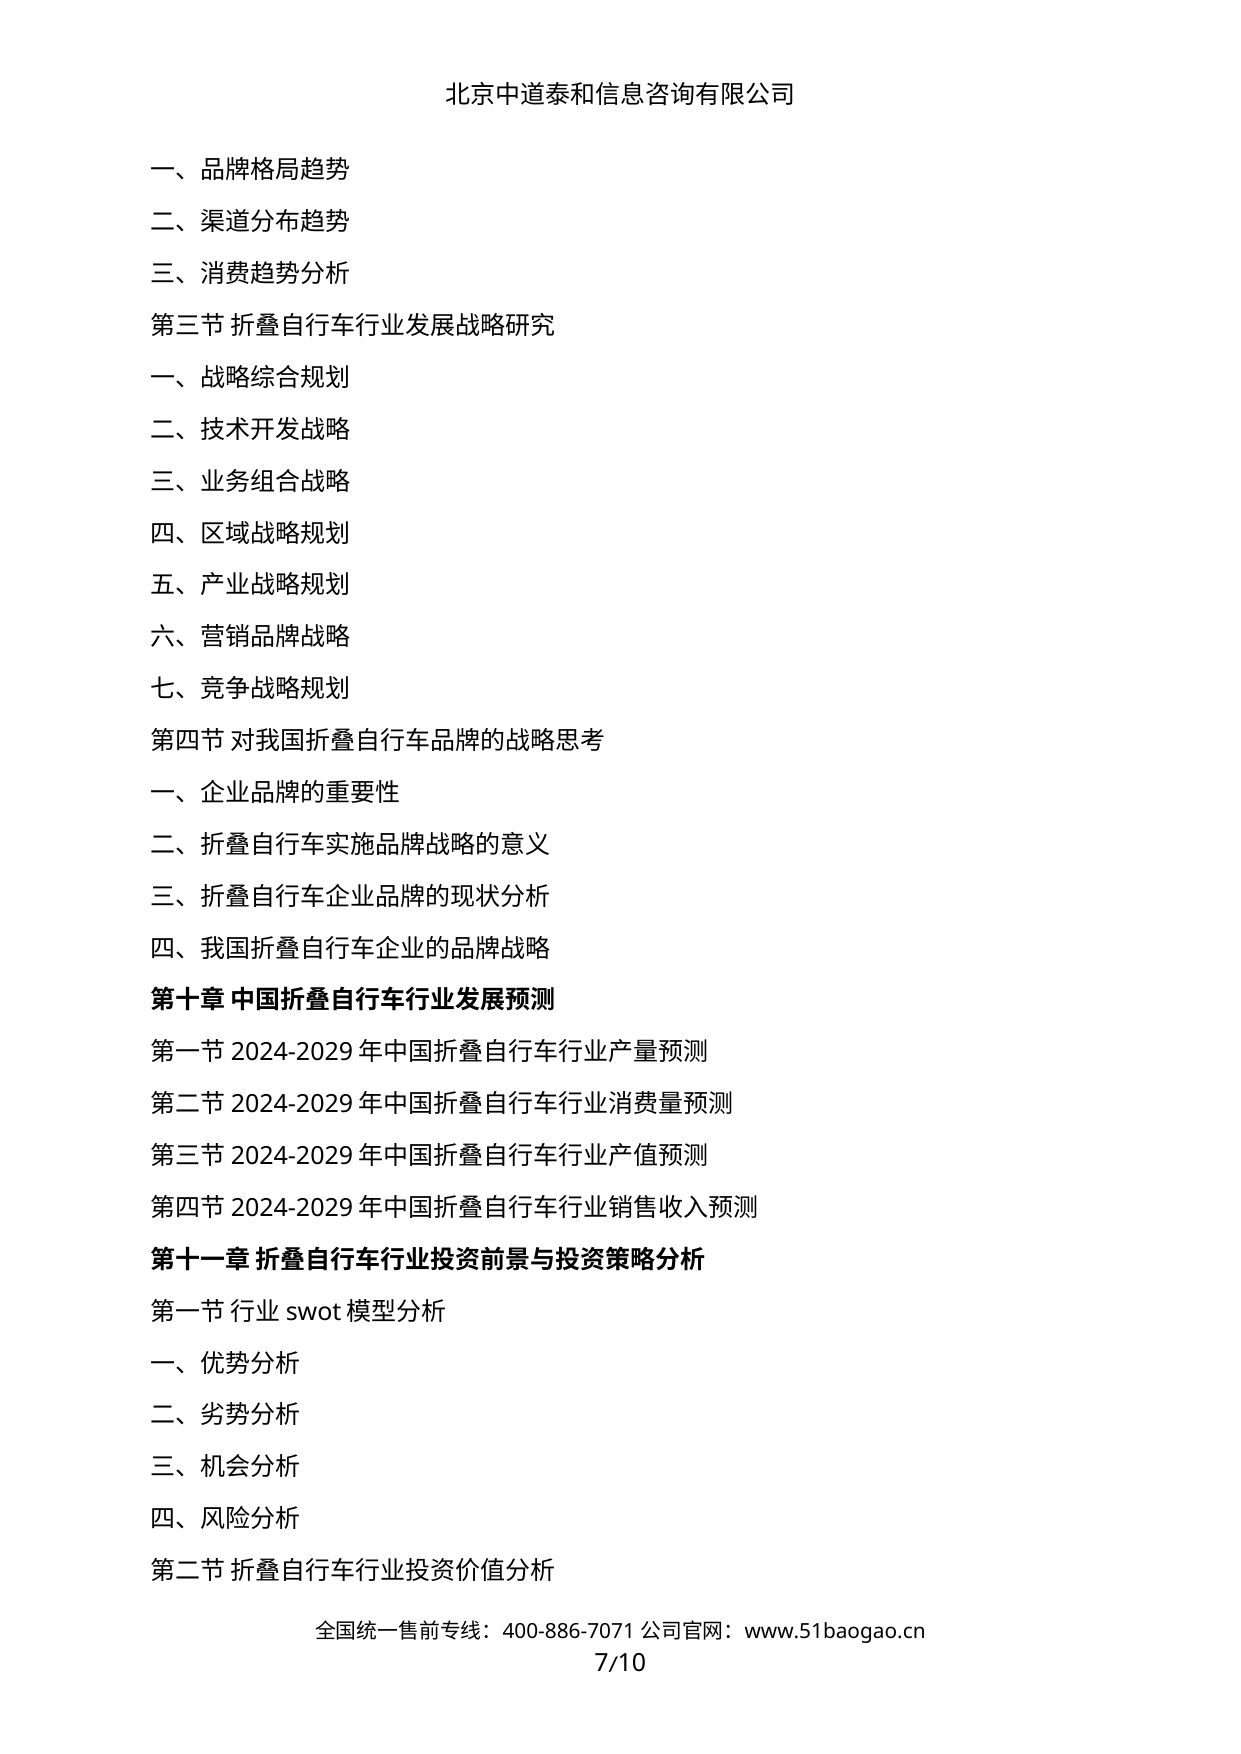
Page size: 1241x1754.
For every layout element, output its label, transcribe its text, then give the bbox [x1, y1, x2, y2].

text 第二节 2024-2029年中国折叠自行车行业消费量预测 [150, 1084, 1090, 1120]
text 第三节 2024-2029年中国折叠自行车行业产值预测 [150, 1136, 1090, 1172]
text 一、品牌格局趋势 [150, 150, 1090, 186]
text 第十一章 折叠自行车行业投资前景与投资策略分析 [150, 1239, 1090, 1276]
text 二、技术开发战略 [150, 409, 1090, 446]
text 第十章 中国折叠自行车行业发展预测 [150, 980, 1090, 1016]
text 三、消费趋势分析 [150, 254, 1090, 290]
text 第二节 折叠自行车行业投资价值分析 [150, 1551, 1090, 1587]
text 三、折叠自行车企业品牌的现状分析 [150, 876, 1090, 912]
text 三、机会分析 [150, 1447, 1090, 1483]
text 四、风险分析 [150, 1499, 1090, 1535]
text 四、我国折叠自行车企业的品牌战略 [150, 928, 1090, 964]
text 第一节 2024-2029年中国折叠自行车行业产量预测 [150, 1032, 1090, 1068]
text 二、折叠自行车实施品牌战略的意义 [150, 824, 1090, 861]
text 二、劣势分析 [150, 1395, 1090, 1431]
text 第四节 对我国折叠自行车品牌的战略思考 [150, 721, 1090, 757]
text 一、优势分析 [150, 1343, 1090, 1379]
text 一、企业品牌的重要性 [150, 772, 1090, 809]
text 三、业务组合战略 [150, 461, 1090, 497]
text 第四节 2024-2029年中国折叠自行车行业销售收入预测 [150, 1187, 1090, 1224]
text 二、渠道分布趋势 [150, 202, 1090, 238]
text 七、竞争战略规划 [150, 669, 1090, 705]
text 六、营销品牌战略 [150, 617, 1090, 653]
text 五、产业战略规划 [150, 565, 1090, 601]
text 四、区域战略规划 [150, 513, 1090, 549]
text 第一节 行业swot模型分析 [150, 1291, 1090, 1327]
text 第三节 折叠自行车行业发展战略研究 [150, 306, 1090, 342]
text 一、战略综合规划 [150, 357, 1090, 394]
